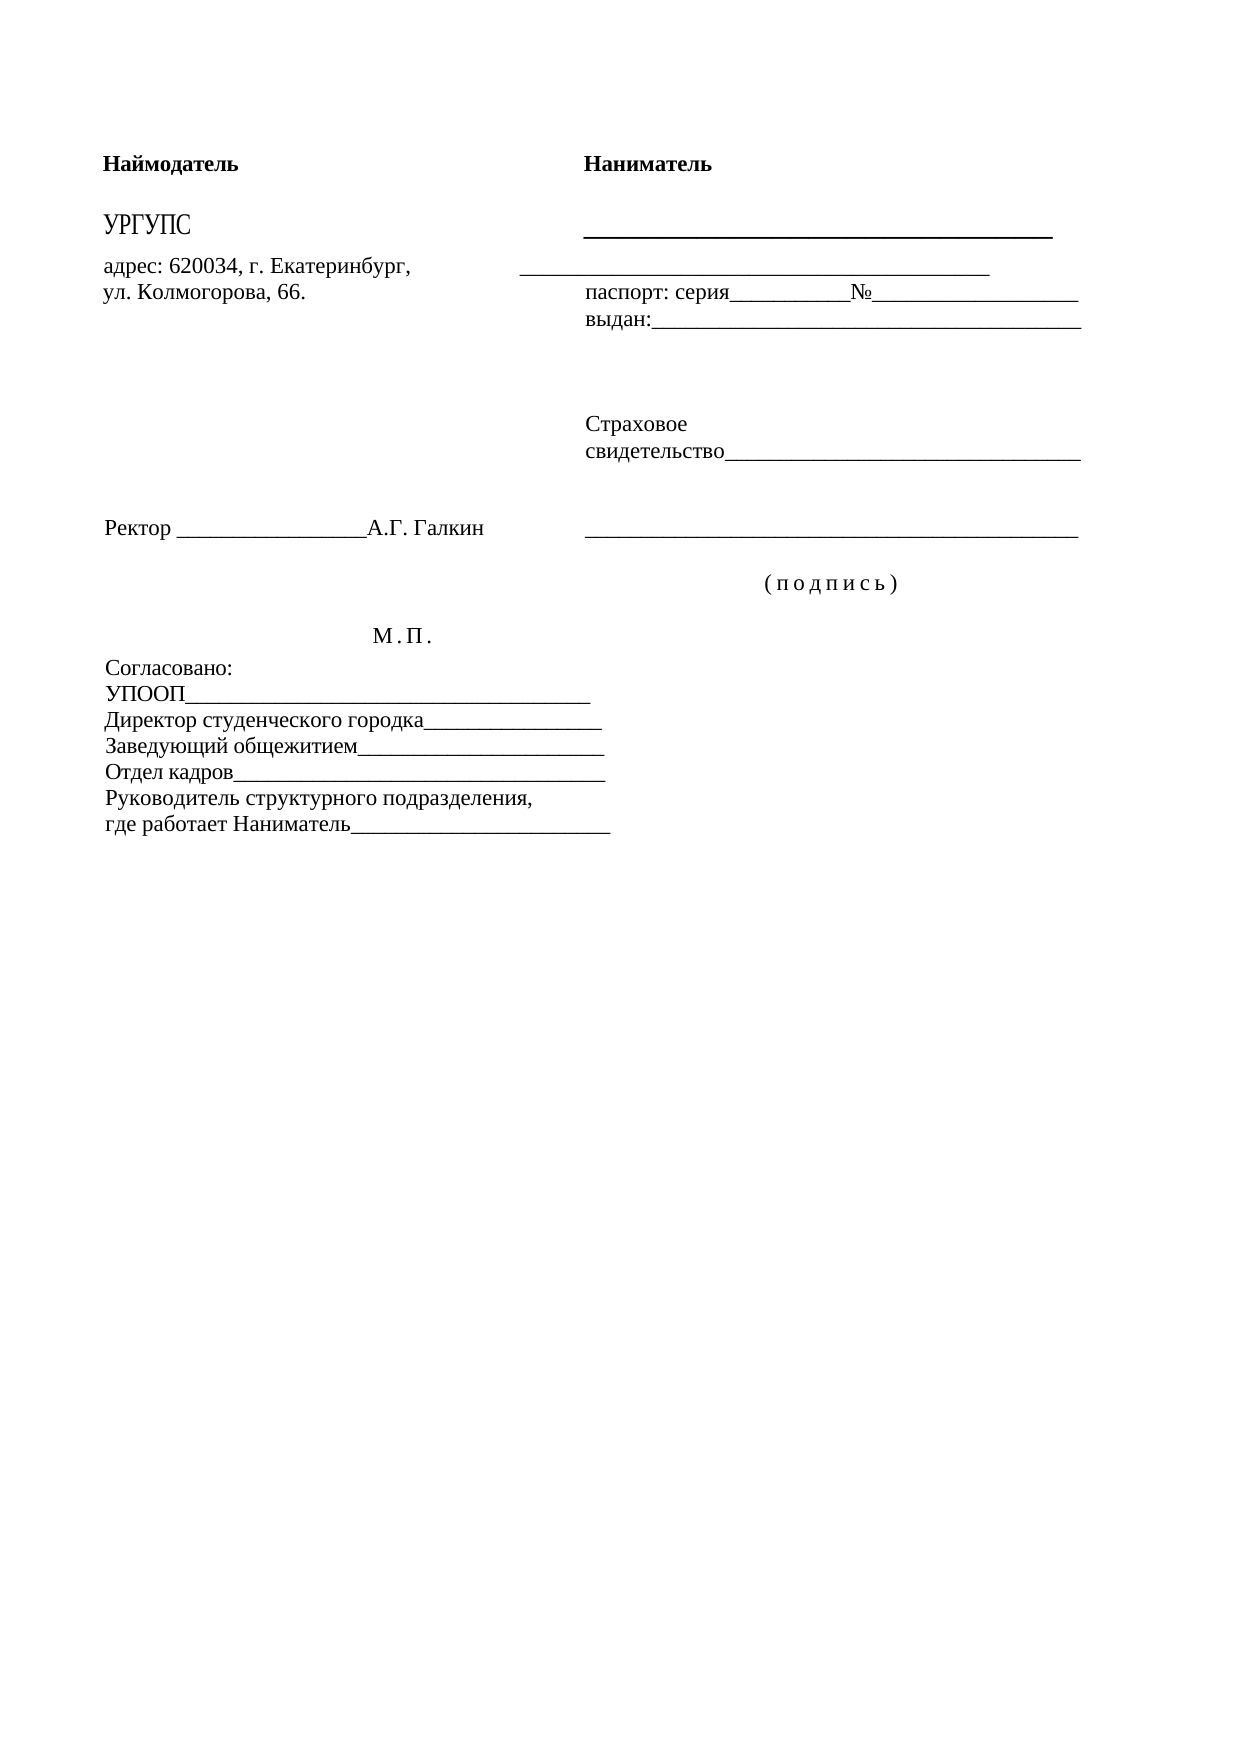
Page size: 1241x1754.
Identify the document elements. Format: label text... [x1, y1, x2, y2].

text Ректор А.Г. Галкин [104, 493, 1081, 547]
text ул. Колмогорова, 66. паспорт: серия № [103, 278, 1081, 305]
text Наймодатель Наниматель [103, 150, 1081, 176]
text Директор студенческого городка [104, 706, 1081, 732]
text адрес: 620034, г. Екатеринбург, _________________________________________ [103, 252, 1081, 278]
text ургупс _________________________ [103, 199, 1081, 242]
text где работает Наниматель [105, 810, 1081, 836]
text Заведующий общежитием [105, 732, 1081, 758]
text Страховое [585, 410, 1081, 437]
text выдан: [585, 305, 1081, 331]
text (подпись) [764, 547, 1081, 601]
text Отдел кадров [105, 758, 1081, 784]
text Согласовано: [105, 654, 1081, 680]
text свидетельство [585, 437, 1081, 463]
text М.П. [372, 601, 1081, 654]
text Руководитель структурного подразделения, [105, 784, 1081, 810]
text УПООП [105, 680, 1081, 706]
